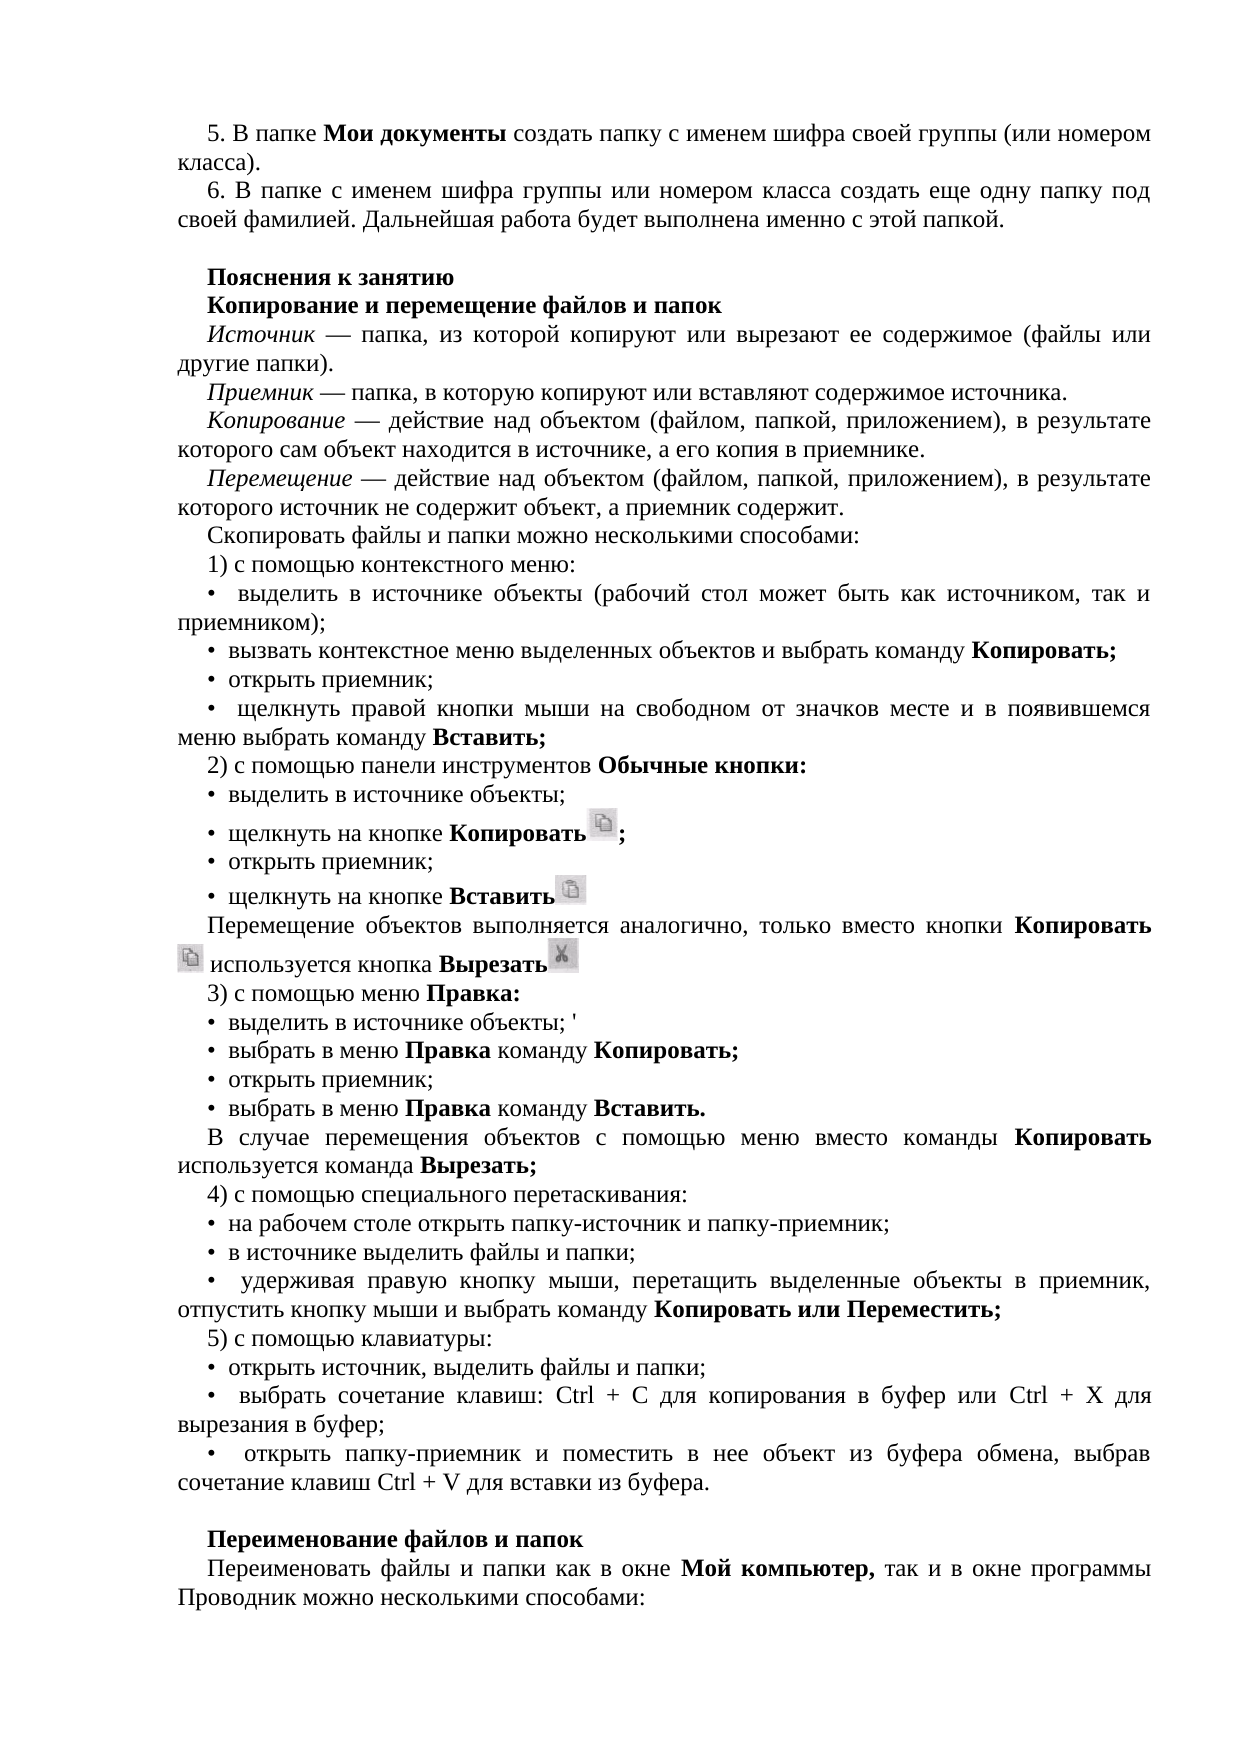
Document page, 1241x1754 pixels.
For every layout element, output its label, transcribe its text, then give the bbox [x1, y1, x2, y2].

text • открыть приемник; [177, 664, 1152, 693]
text Перемещение объектов выполняется аналогично, только вместо кнопки Копировать используется кнопка Вырезать [177, 910, 1152, 978]
text Источник — папка, из которой копируют или вырезают ее содержимое (файлы или другие папки). [177, 319, 1152, 377]
text • в источнике выделить файлы и папки; [177, 1237, 1152, 1266]
text 2) с помощью панели инструментов Обычные кнопки: [177, 751, 1152, 779]
picture [586, 808, 618, 841]
text • щелкнуть правой кнопки мыши на свободном от значков месте и в появившемся меню выбрать команду Вставить; [177, 693, 1152, 751]
text • щелкнуть на кнопке Вставить [177, 875, 1152, 910]
text • выбрать в меню Правка команду Вставить. [177, 1093, 1152, 1122]
text • выбрать сочетание клавиш: Ctrl + С для копирования в буфер или Ctrl + X для вырезания в буфер; [177, 1381, 1152, 1438]
text Переименовать файлы и папки как в окне Мой компьютер, так и в окне программы Проводник можно несколькими способами: [177, 1553, 1152, 1611]
text 6. В папке с именем шифра группы или номером класса создать еще одну папку под своей фамилией. Дальнейшая работа будет выполнена именно с этой папкой. [177, 176, 1152, 233]
picture [177, 944, 204, 973]
text • открыть папку-приемник и поместить в нее объект из буфера обмена, выбрав сочетание клавиш Ctrl + V для вставки из буфера. [177, 1438, 1152, 1496]
text • выделить в источнике объекты; ' [177, 1007, 1152, 1036]
text 4) с помощью специального перетаскивания: [177, 1179, 1152, 1208]
text 3) с помощью меню Правка: [177, 978, 1152, 1007]
text • открыть приемник; [177, 846, 1152, 875]
text Перемещение — действие над объектом (файлом, папкой, приложением), в результате которого источник не содержит объект, а приемник содержит. [177, 463, 1152, 521]
text Приемник — папка, в которую копируют или вставляют содержимое источника. [177, 377, 1152, 406]
text Переименование файлов и папок [177, 1524, 1152, 1553]
text • вызвать контекстное меню выделенных объектов и выбрать команду Копировать; [177, 636, 1152, 664]
picture [547, 938, 579, 973]
text Пояснения к занятию [177, 262, 1152, 291]
text • выделить в источнике объекты (рабочий стол может быть как источником, так и приемником); [177, 578, 1152, 636]
text • щелкнуть на кнопке Копировать; [177, 808, 1152, 846]
text Копирование — действие над объектом (файлом, папкой, приложением), в результате которого сам объект находится в источнике, а его копия в приемнике. [177, 406, 1152, 463]
text • открыть источник, выделить файлы и папки; [177, 1352, 1152, 1381]
text В случае перемещения объектов с помощью меню вместо команды Копировать используется команда Вырезать; [177, 1122, 1152, 1179]
text 5. В папке Мои документы создать папку с именем шифра своей группы (или номером класса). [177, 118, 1152, 176]
text • на рабочем столе открыть папку-источник и папку-приемник; [177, 1208, 1152, 1237]
text Копирование и перемещение файлов и папок [177, 291, 1152, 319]
text • выделить в источнике объекты; [177, 779, 1152, 808]
text • открыть приемник; [177, 1064, 1152, 1093]
text Скопировать файлы и папки можно несколькими способами: [177, 521, 1152, 549]
text • выбрать в меню Правка команду Копировать; [177, 1036, 1152, 1064]
text 5) с помощью клавиатуры: [177, 1323, 1152, 1352]
text • удерживая правую кнопку мыши, перетащить выделенные объекты в приемник, отпустить кнопку мыши и выбрать команду Копировать или Переместить; [177, 1266, 1152, 1323]
picture [555, 875, 587, 905]
text 1) с помощью контекстного меню: [177, 549, 1152, 578]
